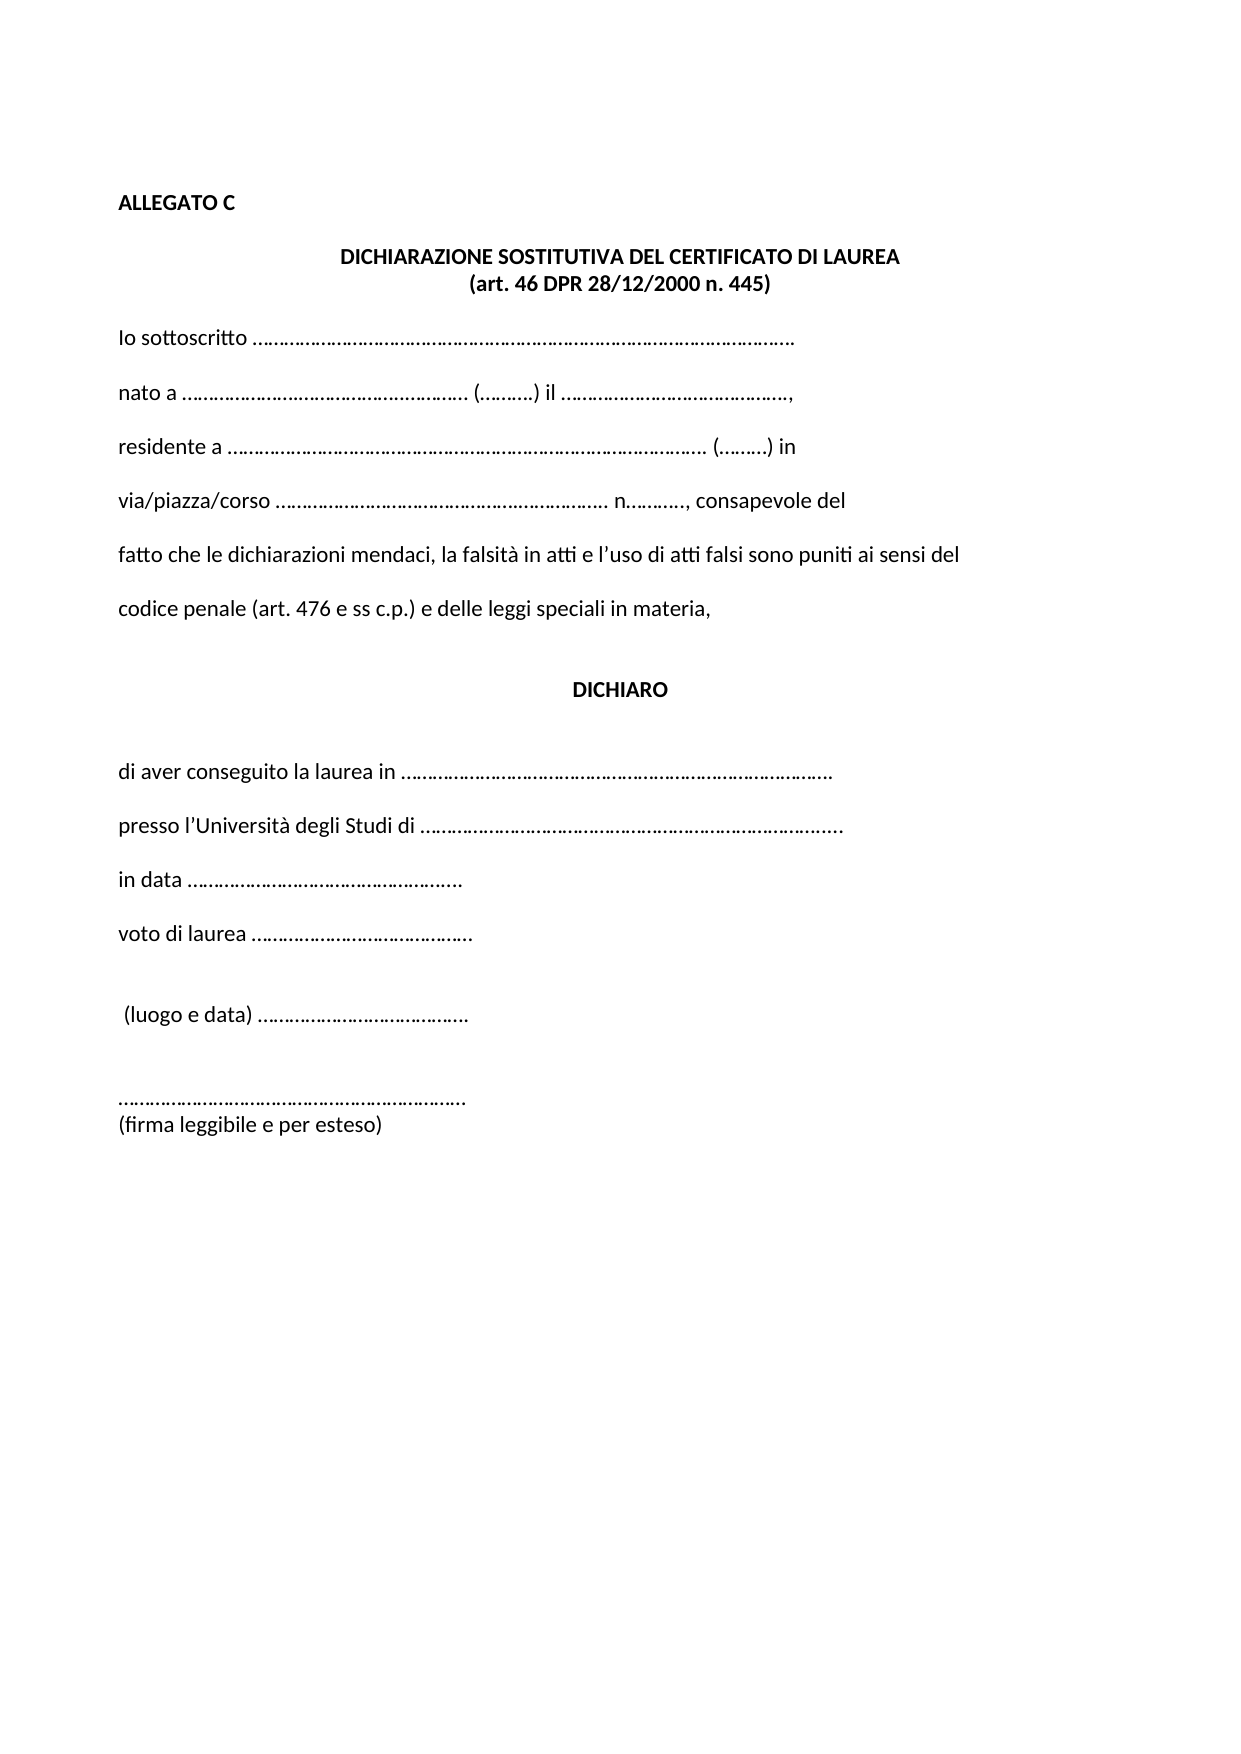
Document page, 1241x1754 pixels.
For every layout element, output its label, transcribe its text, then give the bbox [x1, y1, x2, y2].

text in data ………………………………………….... [118, 866, 1122, 893]
text via/piazza/corso ……………………………………….…………….. n……….., consapevole del [118, 487, 1122, 514]
text (luogo e data) …………………………………. [118, 1001, 1122, 1028]
text DICHIARAZIONE SOSTITUTIVA DEL CERTIFICATO DI LAUREA [118, 243, 1122, 270]
text residente a ………………………………………………………………………………. (………) in [118, 432, 1122, 459]
text fatto che le dichiarazioni mendaci, la falsità in atti e l’uso di atti falsi sono puniti ai sensi del [118, 541, 1122, 568]
text di aver conseguito la laurea in ………………………………………………………………………. [118, 757, 1122, 784]
text nato a ………………….………………..………… (……….) il ……………………………………., [118, 378, 1122, 405]
text presso l’Università degli Studi di …………………………………………………………………..... [118, 812, 1122, 839]
text ALLEGATO C [118, 189, 1122, 216]
text DICHIARO [118, 676, 1122, 703]
text (firma leggibile e per esteso) [118, 1111, 1122, 1138]
text Io sottoscritto …………………………………………………………………………………………. [118, 324, 1122, 351]
text codice penale (art. 476 e ss c.p.) e delle leggi speciali in materia, [118, 595, 1122, 622]
text (art. 46 DPR 28/12/2000 n. 445) [118, 270, 1122, 297]
text voto di laurea …………………………………… [118, 920, 1122, 947]
text ………………………………………………………… [118, 1084, 1122, 1111]
